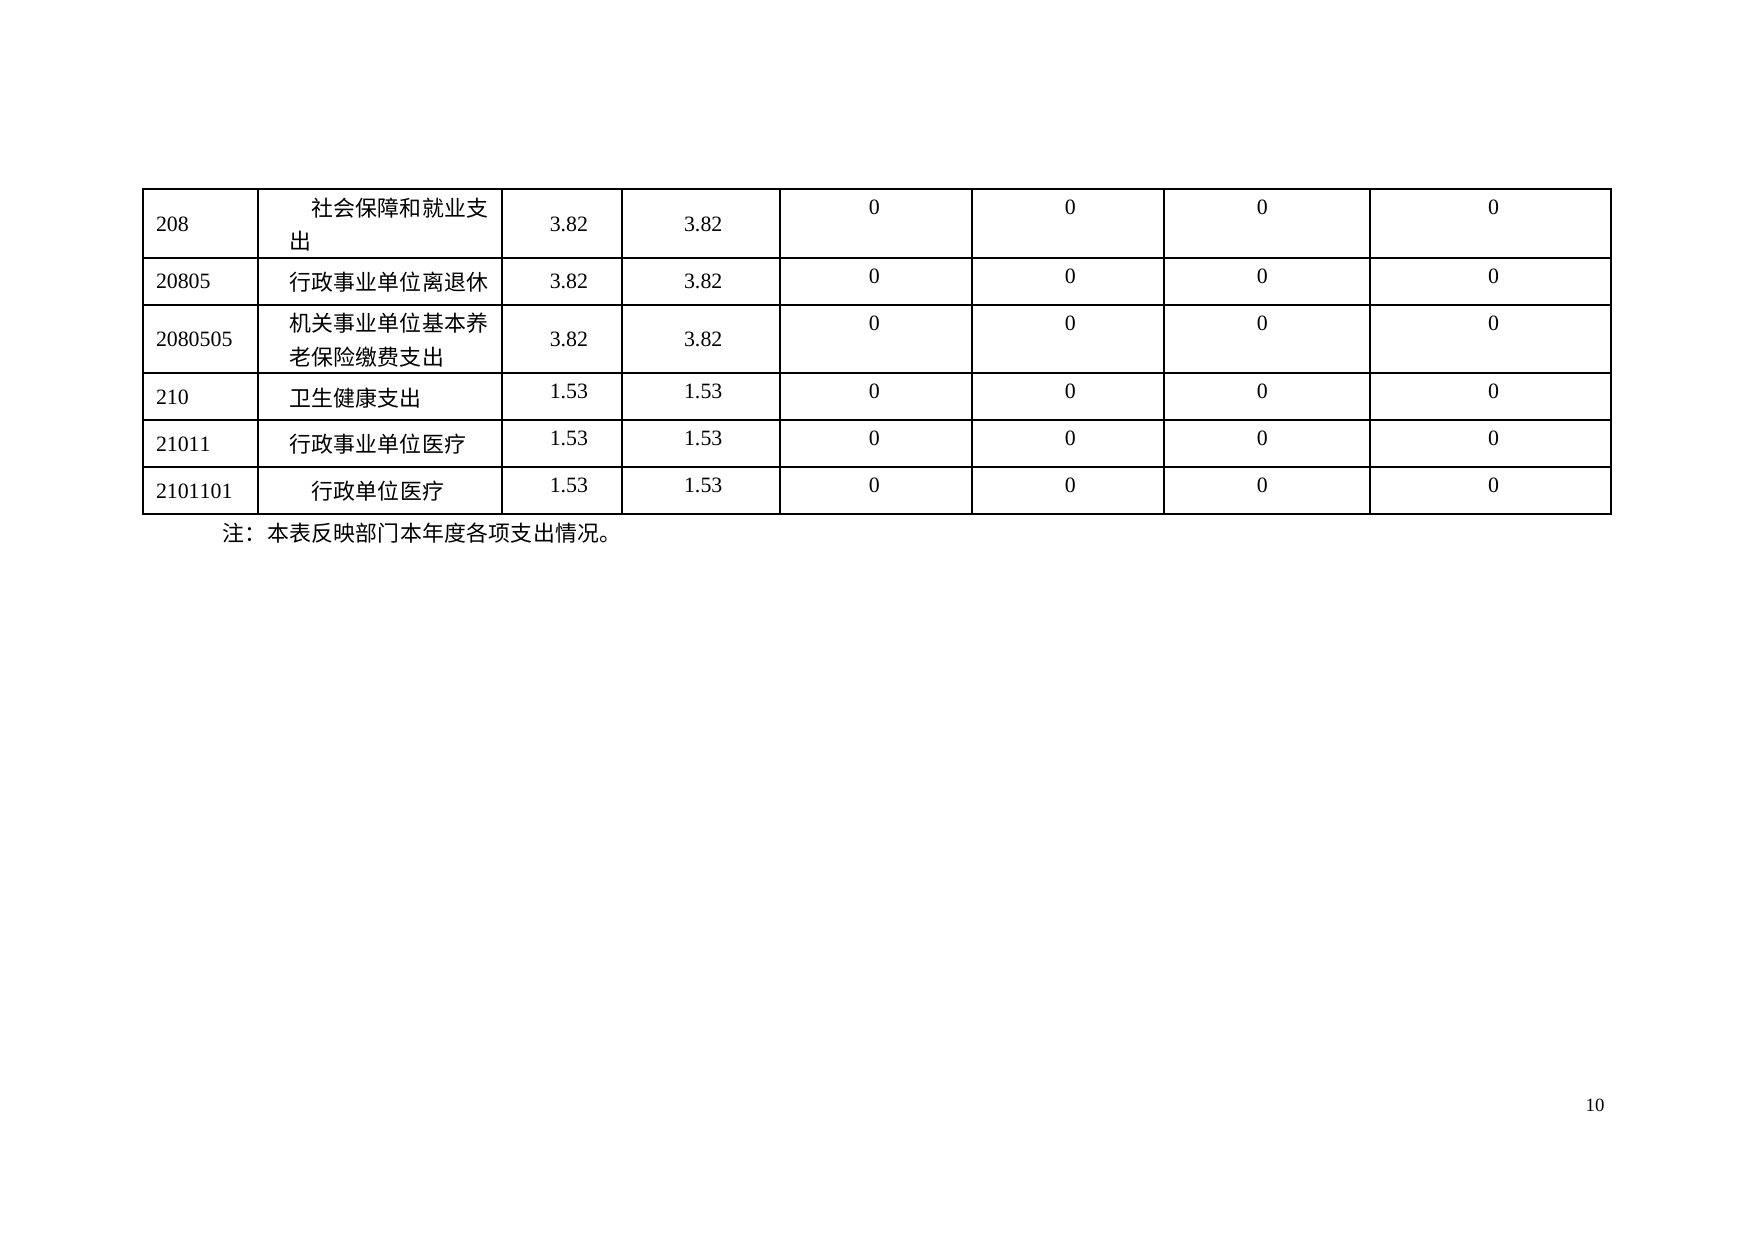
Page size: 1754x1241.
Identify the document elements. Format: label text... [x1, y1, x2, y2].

table_cell 3.82 [503, 190, 621, 257]
table_cell 3.82 [623, 259, 779, 303]
table_cell 0 [781, 421, 971, 466]
table_cell 0 [781, 306, 971, 372]
table_cell 0 [973, 374, 1163, 419]
table_cell 0 [781, 190, 971, 257]
table_cell 0 [973, 421, 1163, 466]
table_cell 0 [1165, 468, 1369, 513]
table_cell 机关事业单位基本养老保险缴费支出 [259, 306, 501, 372]
table_cell 3.82 [503, 306, 621, 372]
table_cell 0 [1165, 259, 1369, 303]
table_cell 0 [1371, 259, 1610, 303]
text 注：本表反映部门本年度各项支出情况。 [156, 515, 1598, 548]
table_cell 1.53 [623, 374, 779, 419]
table_cell 1.53 [623, 468, 779, 513]
table_cell 0 [1165, 190, 1369, 257]
table_cell 行政事业单位离退休 [259, 259, 501, 303]
table_cell 1.53 [503, 374, 621, 419]
table_cell 0 [1371, 421, 1610, 466]
table_cell 行政事业单位医疗 [259, 421, 501, 466]
table_cell 208 [144, 190, 257, 257]
table_cell 1.53 [623, 421, 779, 466]
table_cell 0 [973, 306, 1163, 372]
table_cell 0 [781, 259, 971, 303]
table_cell 0 [1371, 468, 1610, 513]
table_cell 卫生健康支出 [259, 374, 501, 419]
table_cell 0 [973, 468, 1163, 513]
table_cell 社会保障和就业支出 [259, 190, 501, 257]
table_cell 0 [1371, 374, 1610, 419]
table_cell 20805 [144, 259, 257, 303]
table_cell 210 [144, 374, 257, 419]
table_cell 0 [973, 190, 1163, 257]
table_cell 0 [781, 468, 971, 513]
table_cell 3.82 [503, 259, 621, 303]
table_cell 1.53 [503, 468, 621, 513]
table_cell 2101101 [144, 468, 257, 513]
table_cell 0 [1165, 421, 1369, 466]
table_cell 21011 [144, 421, 257, 466]
table_cell 0 [1165, 374, 1369, 419]
table_cell 2080505 [144, 306, 257, 372]
table_cell 1.53 [503, 421, 621, 466]
table_cell 3.82 [623, 190, 779, 257]
table_cell 0 [781, 374, 971, 419]
table_cell 0 [1371, 190, 1610, 257]
table_cell 0 [1165, 306, 1369, 372]
table_cell 3.82 [623, 306, 779, 372]
table_cell 0 [973, 259, 1163, 303]
table_cell 行政单位医疗 [259, 468, 501, 513]
table_cell 0 [1371, 306, 1610, 372]
